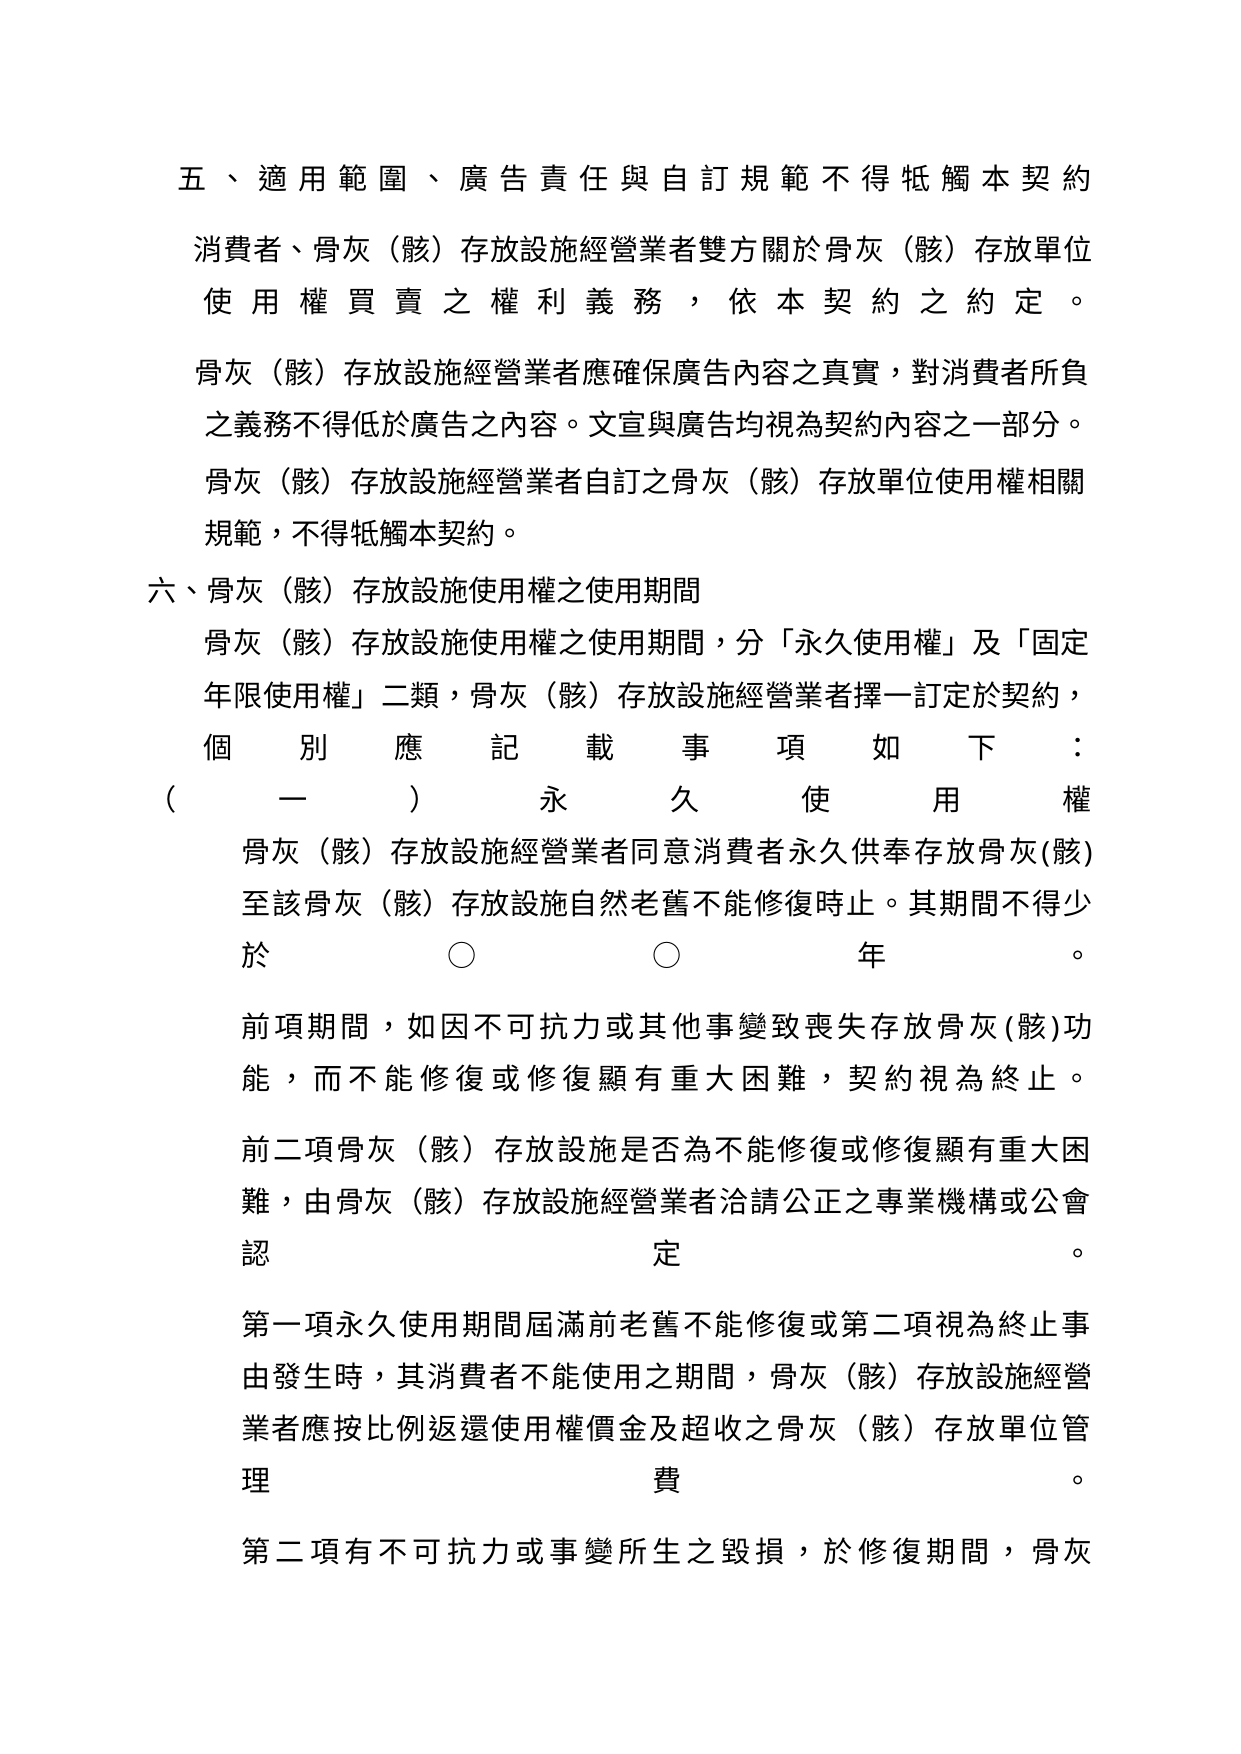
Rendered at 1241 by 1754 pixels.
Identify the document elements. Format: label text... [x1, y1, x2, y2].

text 骨灰（骸）存放設施經營業者自訂之骨灰（骸）存放單位使用權相關規範，不得牴觸本契約。 [204, 451, 1092, 555]
text 五、適用範圍、廣告責任與自訂規範不得牴觸本契約 [148, 148, 1092, 200]
text 前項期間，如因不可抗力或其他事變致喪失存放骨灰(骸)功能，而不能修復或修復顯有重大困難，契約視為終止。 [241, 996, 1092, 1100]
text 第一項永久使用期間屆滿前老舊不能修復或第二項視為終止事由發生時，其消費者不能使用之期間，骨灰（骸）存放設施經營業者應按比例返還使用權價金及超收之骨灰（骸）存放單位管理費。 [241, 1293, 1092, 1502]
text 骨灰（骸）存放設施經營業者應確保廣告內容之真實，對消費者所負之義務不得低於廣告之內容。文宣與廣告均視為契約內容之一部分。 [185, 341, 1092, 446]
text 骨灰（骸）存放設施經營業者同意消費者永久供奉存放骨灰(骸)至該骨灰（骸）存放設施自然老舊不能修復時止。其期間不得少於○○年。 [241, 821, 1092, 977]
text 骨灰（骸）存放設施使用權之使用期間，分「永久使用權」及「固定年限使用權」二類，骨灰（骸）存放設施經營業者擇一訂定於契約，個別應記載事項如下： [204, 612, 1092, 768]
text 前二項骨灰（骸）存放設施是否為不能修復或修復顯有重大困難，由骨灰（骸）存放設施經營業者洽請公正之專業機構或公會認定。 [241, 1118, 1092, 1275]
text （一）永久使用權 [148, 768, 1092, 821]
text 六、骨灰（骸）存放設施使用權之使用期間 [148, 560, 1092, 612]
text 消費者、骨灰（骸）存放設施經營業者雙方關於骨灰（骸）存放單位使用權買賣之權利義務，依本契約之約定。 [185, 218, 1092, 323]
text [241, 1521, 1092, 1573]
